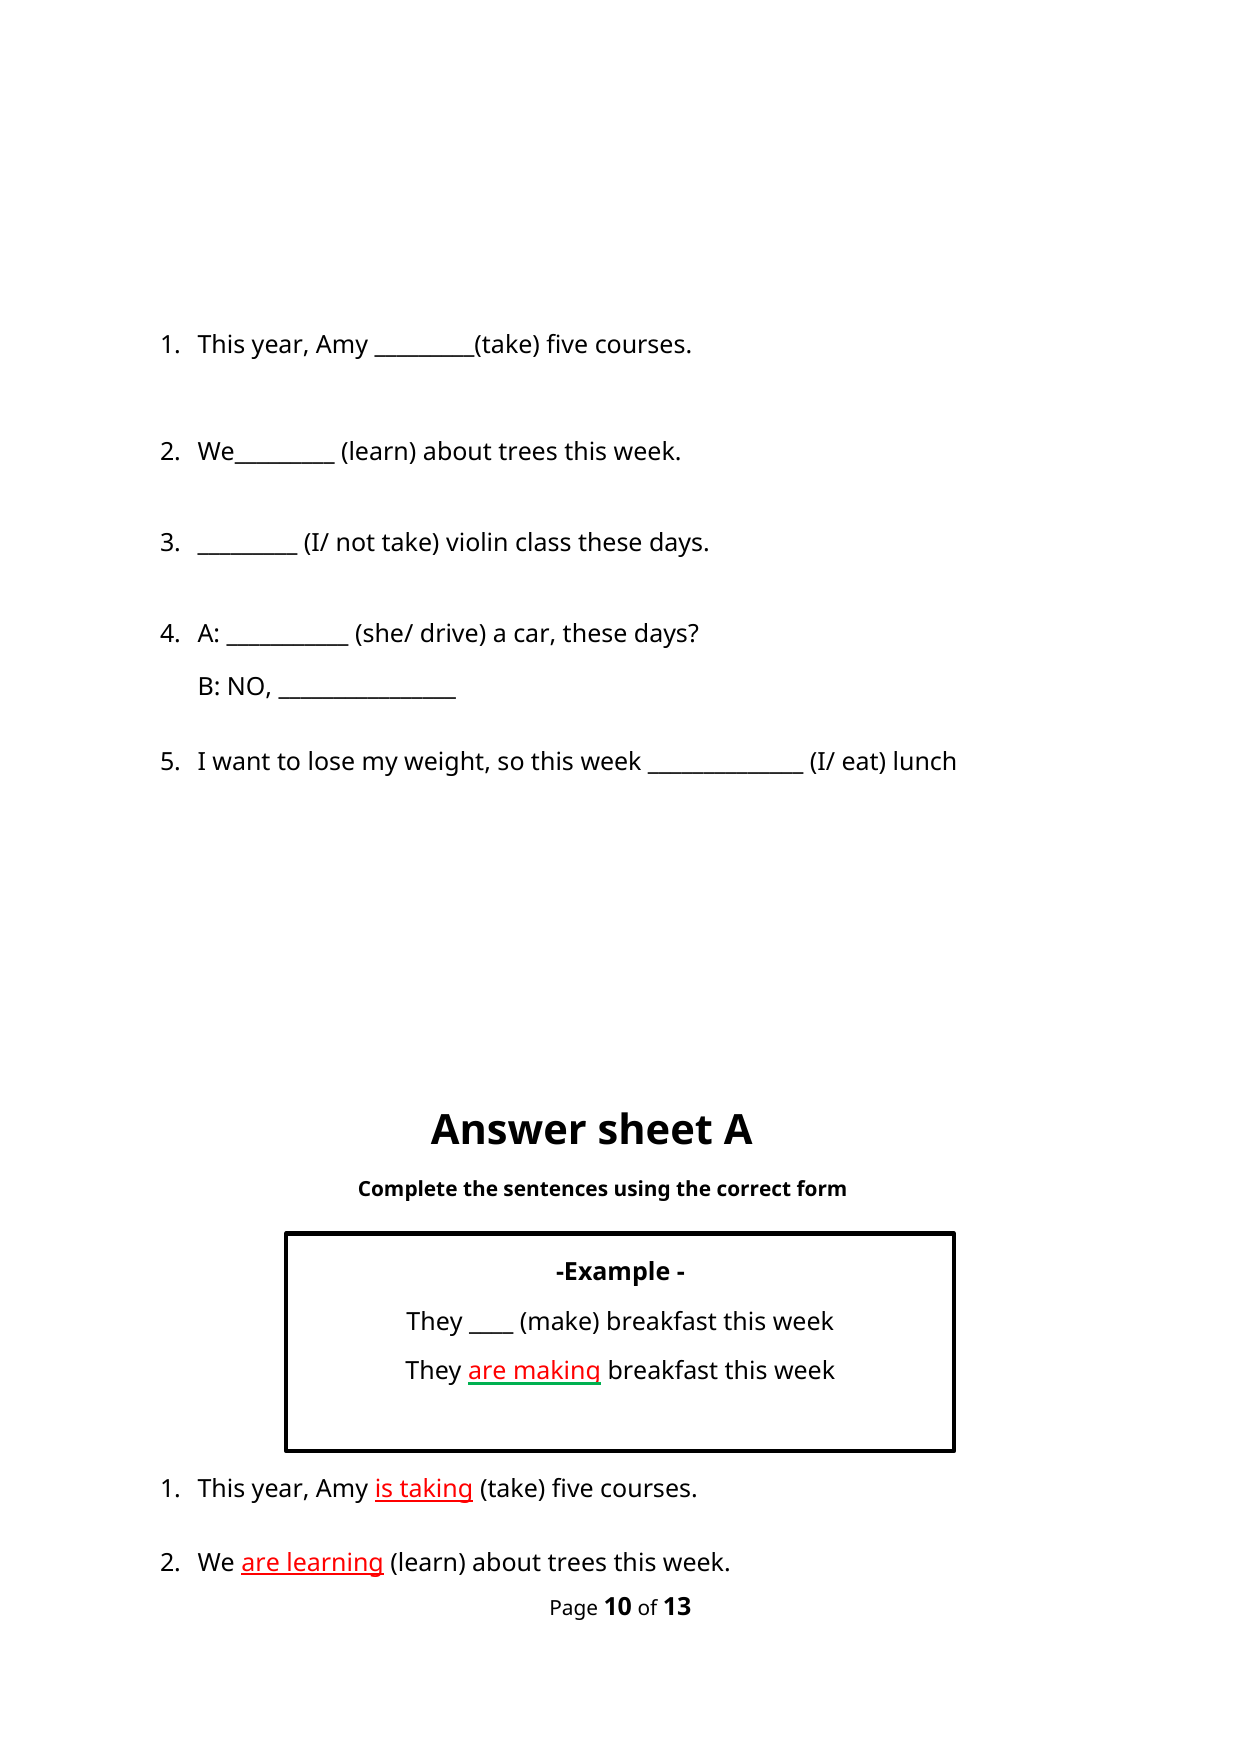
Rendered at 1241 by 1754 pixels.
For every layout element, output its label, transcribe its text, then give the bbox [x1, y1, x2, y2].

list This year, Amy _________(take) five courses. [160, 327, 1122, 361]
list B: NO, ________________ [197, 669, 1122, 703]
list A: ___________ (she/ drive) a car, these days? [160, 615, 1122, 649]
text Answer sheet A [118, 1099, 1122, 1156]
text Complete the sentences using the correct form [118, 1174, 1122, 1203]
list _________ (I/ not take) violin class these days. [160, 524, 1122, 559]
list We are learning (learn) about trees this week. [160, 1545, 1122, 1579]
list We_________ (learn) about trees this week. [160, 434, 1122, 468]
list This year, Amy is taking (take) five courses. [160, 1471, 1122, 1505]
list I want to lose my weight, so this week ______________ (I/ eat) lunch [160, 744, 1122, 778]
